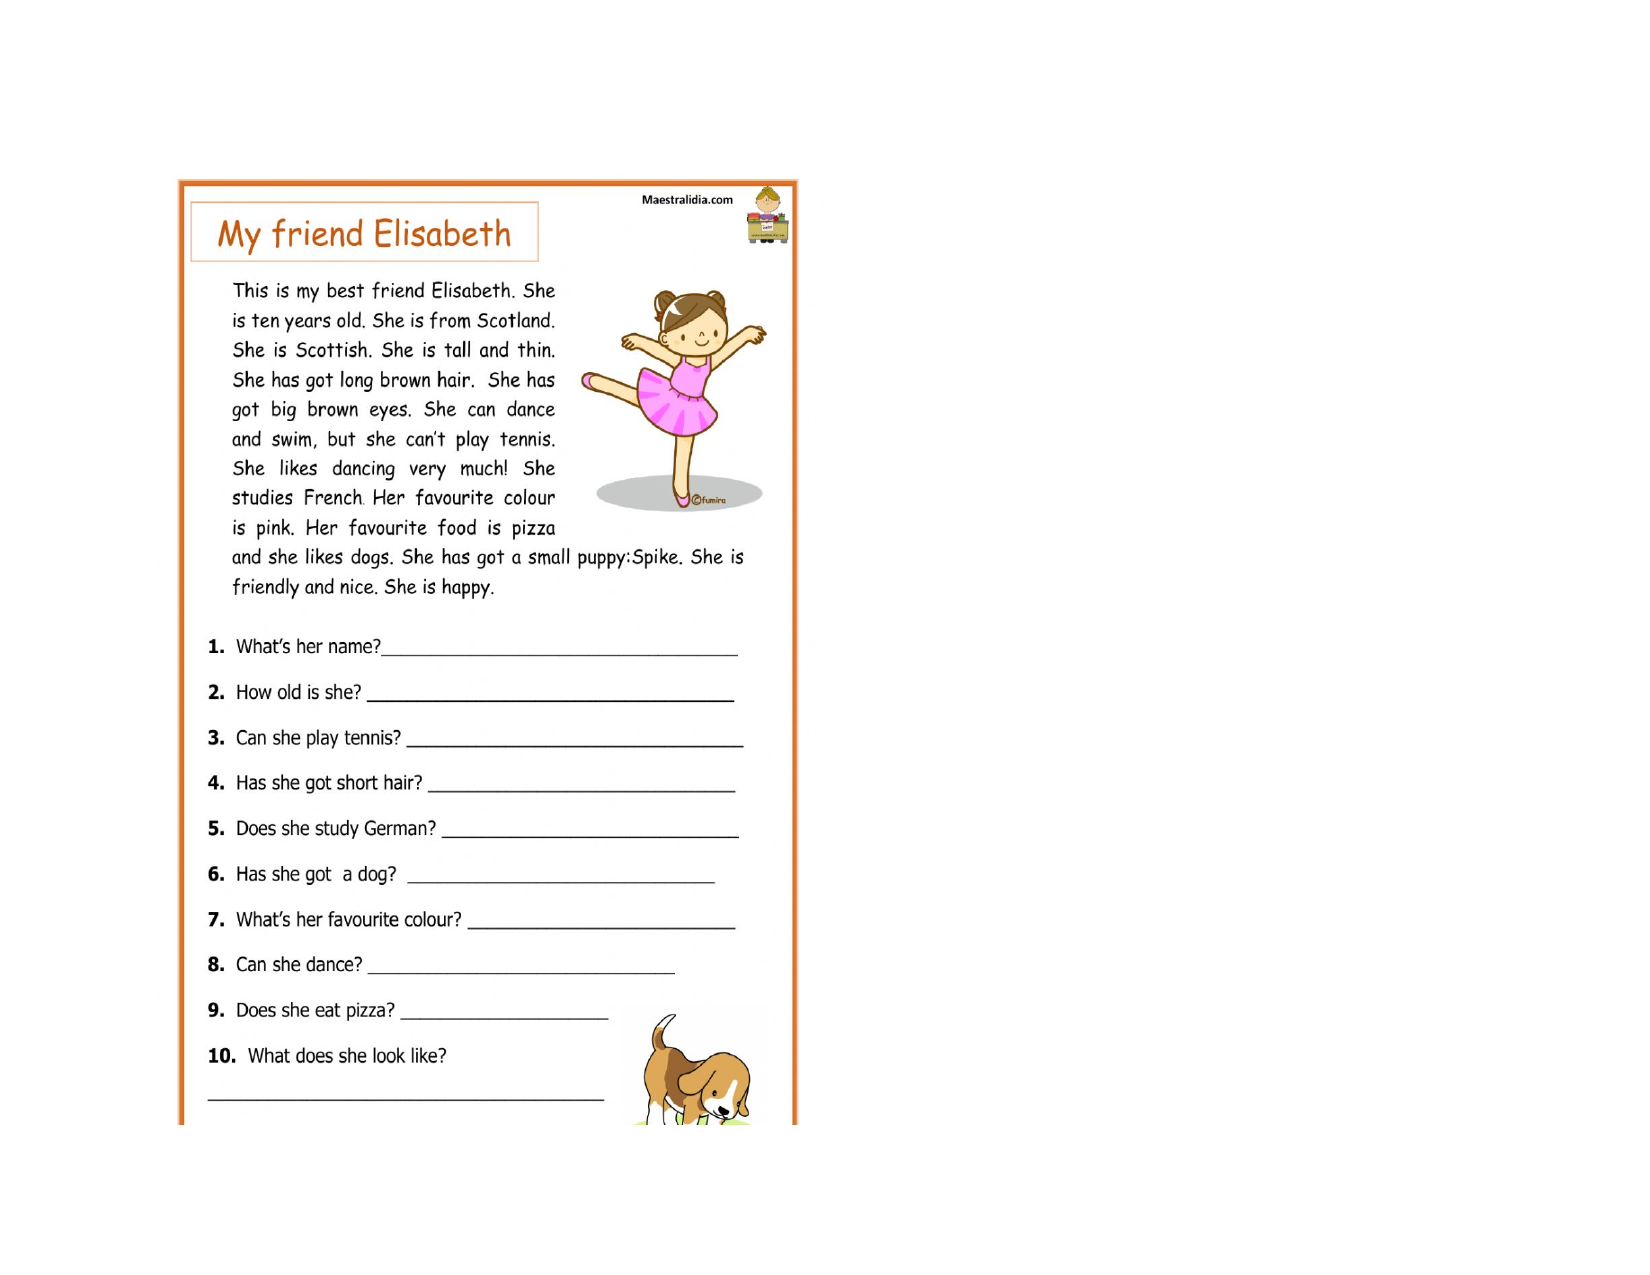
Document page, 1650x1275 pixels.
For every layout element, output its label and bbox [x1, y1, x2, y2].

picture [150, 150, 826, 1125]
